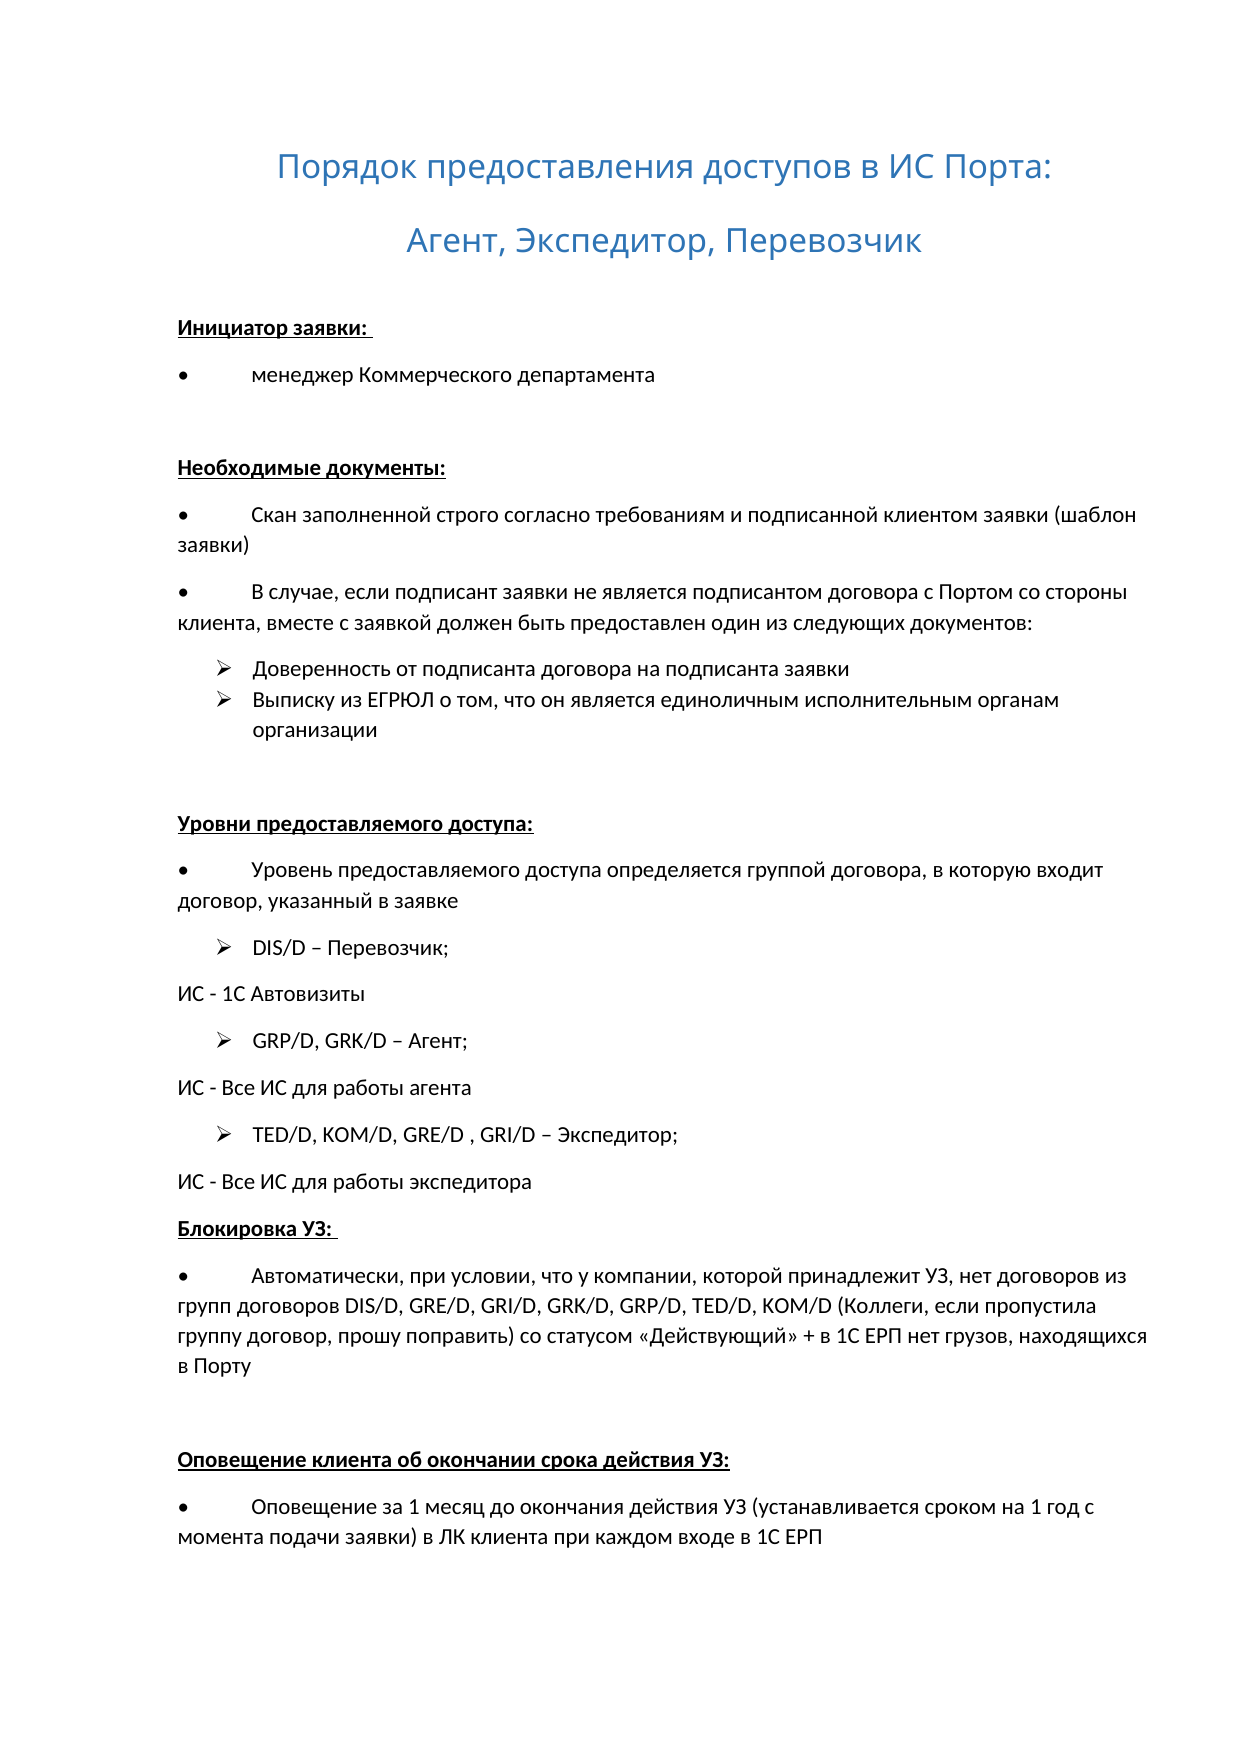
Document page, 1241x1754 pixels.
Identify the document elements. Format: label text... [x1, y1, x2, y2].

list TED/D, KOM/D, GRE/D , GRI/D – Экспедитор; [215, 1120, 1152, 1148]
subtitle Агент, Экспедитор, Перевозчик [177, 217, 1152, 262]
text ИС - Все ИС для работы экспедитора [177, 1167, 1152, 1195]
subtitle Порядок предоставления доступов в ИС Порта: [177, 143, 1152, 188]
text Уровни предоставляемого доступа: [177, 809, 1152, 837]
text • Автоматически, при условии, что у компании, которой принадлежит УЗ, нет договоров из групп договоров DIS/D, GRE/D, GRI/D, GRK/D, GRP/D, TED/D, KOM/D (Коллеги, если пропустила группу договор, прошу поправить) со статусом «Действующий» + в 1С ЕРП нет грузов, находящихся в Порту [177, 1261, 1152, 1379]
list GRP/D, GRK/D – Агент; [215, 1026, 1152, 1054]
text • В случае, если подписант заявки не является подписантом договора с Портом со стороны клиента, вместе с заявкой должен быть предоставлен один из следующих документов: [177, 577, 1152, 636]
text Инициатор заявки: [177, 313, 1152, 341]
text ИС - 1С Автовизиты [177, 979, 1152, 1008]
text Необходимые документы: [177, 453, 1152, 482]
list DIS/D – Перевозчик; [215, 933, 1152, 961]
text • менеджер Коммерческого департамента [177, 360, 1152, 388]
text • Скан заполненной строго согласно требованиям и подписанной клиентом заявки (шаблон заявки) [177, 500, 1152, 559]
text Блокировка УЗ: [177, 1214, 1152, 1242]
text Оповещение клиента об окончании срока действия УЗ: [177, 1445, 1152, 1473]
list Выписку из ЕГРЮЛ о том, что он является единоличным исполнительным органам организации [215, 685, 1152, 743]
text • Оповещение за 1 месяц до окончания действия УЗ (устанавливается сроком на 1 год с момента подачи заявки) в ЛК клиента при каждом входе в 1С ЕРП [177, 1492, 1152, 1550]
list Доверенность от подписанта договора на подписанта заявки [215, 654, 1152, 683]
text • Уровень предоставляемого доступа определяется группой договора, в которую входит договор, указанный в заявке [177, 856, 1152, 914]
text ИС - Все ИС для работы агента [177, 1073, 1152, 1101]
